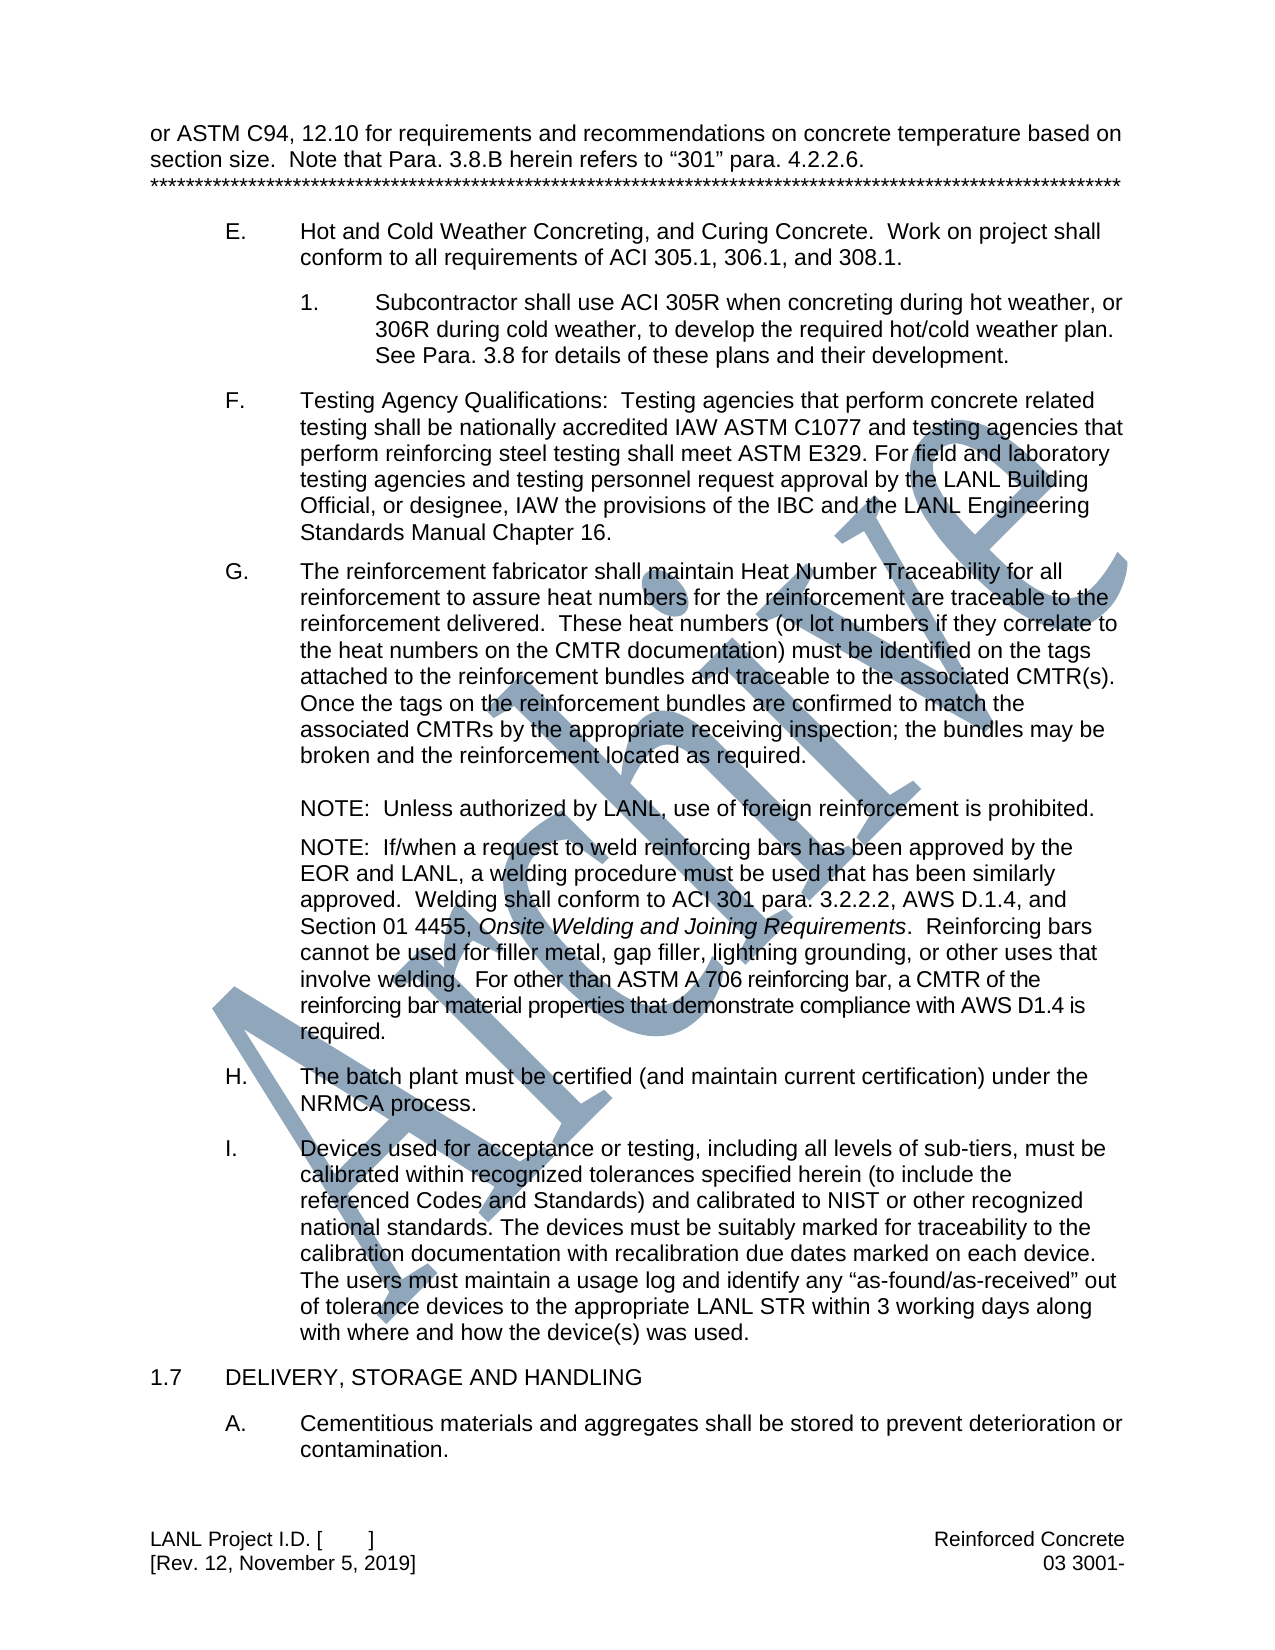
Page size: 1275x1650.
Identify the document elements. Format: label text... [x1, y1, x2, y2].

subtitle Cementitious materials and aggregates shall be stored to prevent deterioration or contamination. [225, 1409, 1125, 1462]
text NOTE: If/when a request to weld reinforcing bars has been approved by the EOR and LANL, a welding procedure must be used that has been similarly approved. Welding shall conform to ACI 301 para. 3.2.2.2, AWS D.1.4, and Section 01 4455, Onsite Welding and Joining Requirements. Reinforcing bars cannot be used for filler metal, gap filler, lightning grounding, or other uses that involve welding. For other than ASTM A 706 reinforcing bar, a CMTR of the reinforcing bar material properties that demonstrate compliance with AWS D1.4 is required. [300, 834, 1125, 1044]
subtitle DELIVERY, STORAGE AND HANDLING [150, 1364, 1125, 1391]
subtitle Testing Agency Qualifications: Testing agencies that perform concrete related testing shall be nationally accredited IAW ASTM C1077 and testing agencies that perform reinforcing steel testing shall meet ASTM E329. For field and laboratory testing agencies and testing personnel request approval by the LANL Building Official, or designee, IAW the provisions of the IBC and the LANL Engineering Standards Manual Chapter 16. [225, 387, 1125, 545]
subtitle The batch plant must be certified (and maintain current certification) under the NRMCA process. [225, 1063, 1125, 1116]
subtitle Devices used for acceptance or testing, including all levels of sub-tiers, must be calibrated within recognized tolerances specified herein (to include the referenced Codes and Standards) and calibrated to NIST or other recognized national standards. The devices must be suitably marked for traceability to the calibration documentation with recalibration due dates marked on each device. The users must maintain a usage log and identify any “as-found/as-received” out of tolerance devices to the appropriate LANL STR within 3 working days along with where and how the device(s) was used. [225, 1135, 1125, 1346]
subtitle Hot and Cold Weather Concreting, and Curing Concrete. Work on project shall conform to all requirements of ACI 305.1, 306.1, and 308.1. [225, 218, 1125, 271]
subtitle Subcontractor shall use ACI 305R when concreting during hot weather, or 306R during cold weather, to develop the required hot/cold weather plan. See Para. 3.8 for details of these plans and their development. [300, 289, 1125, 368]
list The reinforcement fabricator shall maintain Heat Number Traceability for all reinforcement to assure heat numbers for the reinforcement are traceable to the reinforcement delivered. These heat numbers (or lot numbers if they correlate to the heat numbers on the CMTR documentation) must be identified on the tags attached to the reinforcement bundles and traceable to the associated CMTR(s). Once the tags on the reinforcement bundles are confirmed to match the associated CMTRs by the appropriate receiving inspection; the bundles may be broken and the reinforcement located as required. [225, 558, 1125, 768]
text Note: Unless authorized by LANL, use of foreign reinforcement is prohibited. [300, 795, 1125, 821]
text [150, 120, 1125, 173]
subtitle ************************************************************************************************************* [150, 173, 1125, 199]
